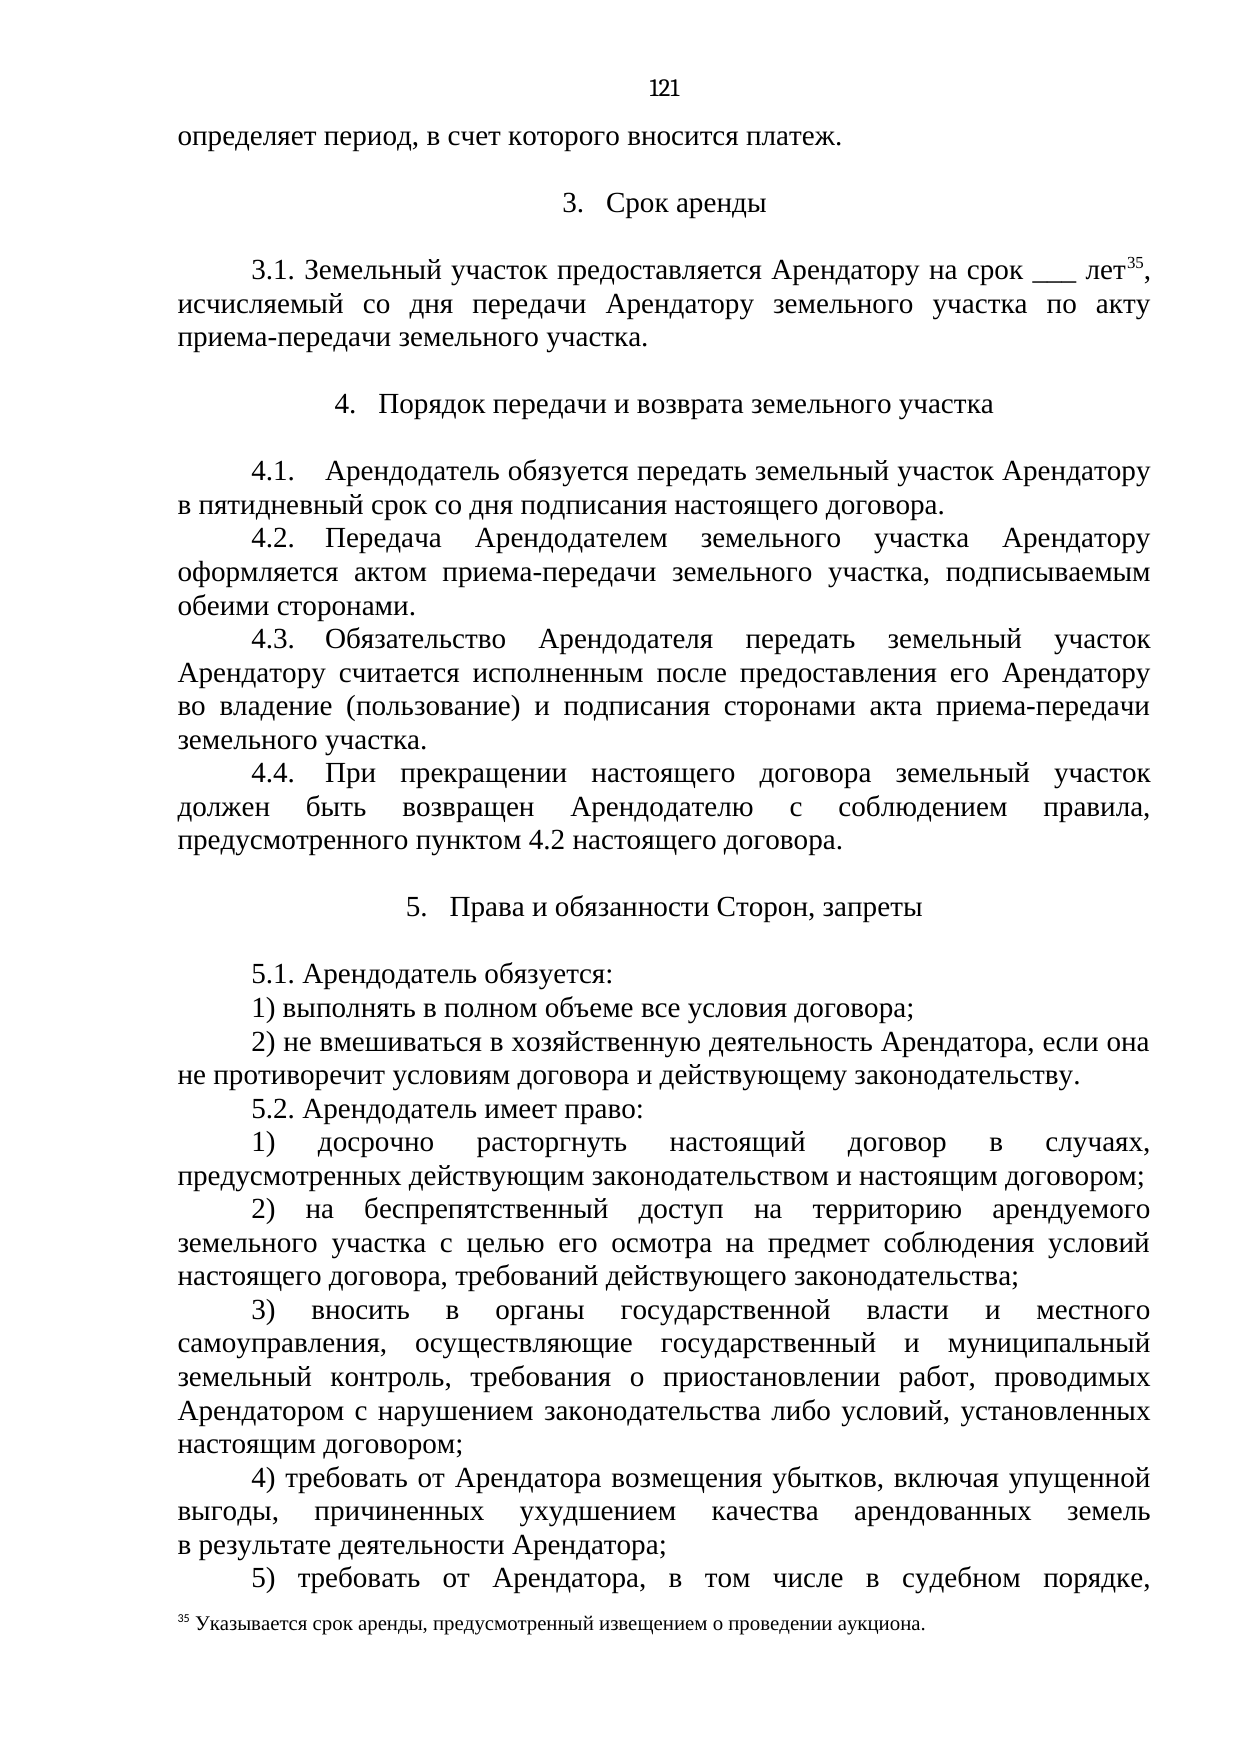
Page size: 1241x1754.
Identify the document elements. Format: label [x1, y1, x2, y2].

table_header [166, 118, 1162, 1594]
